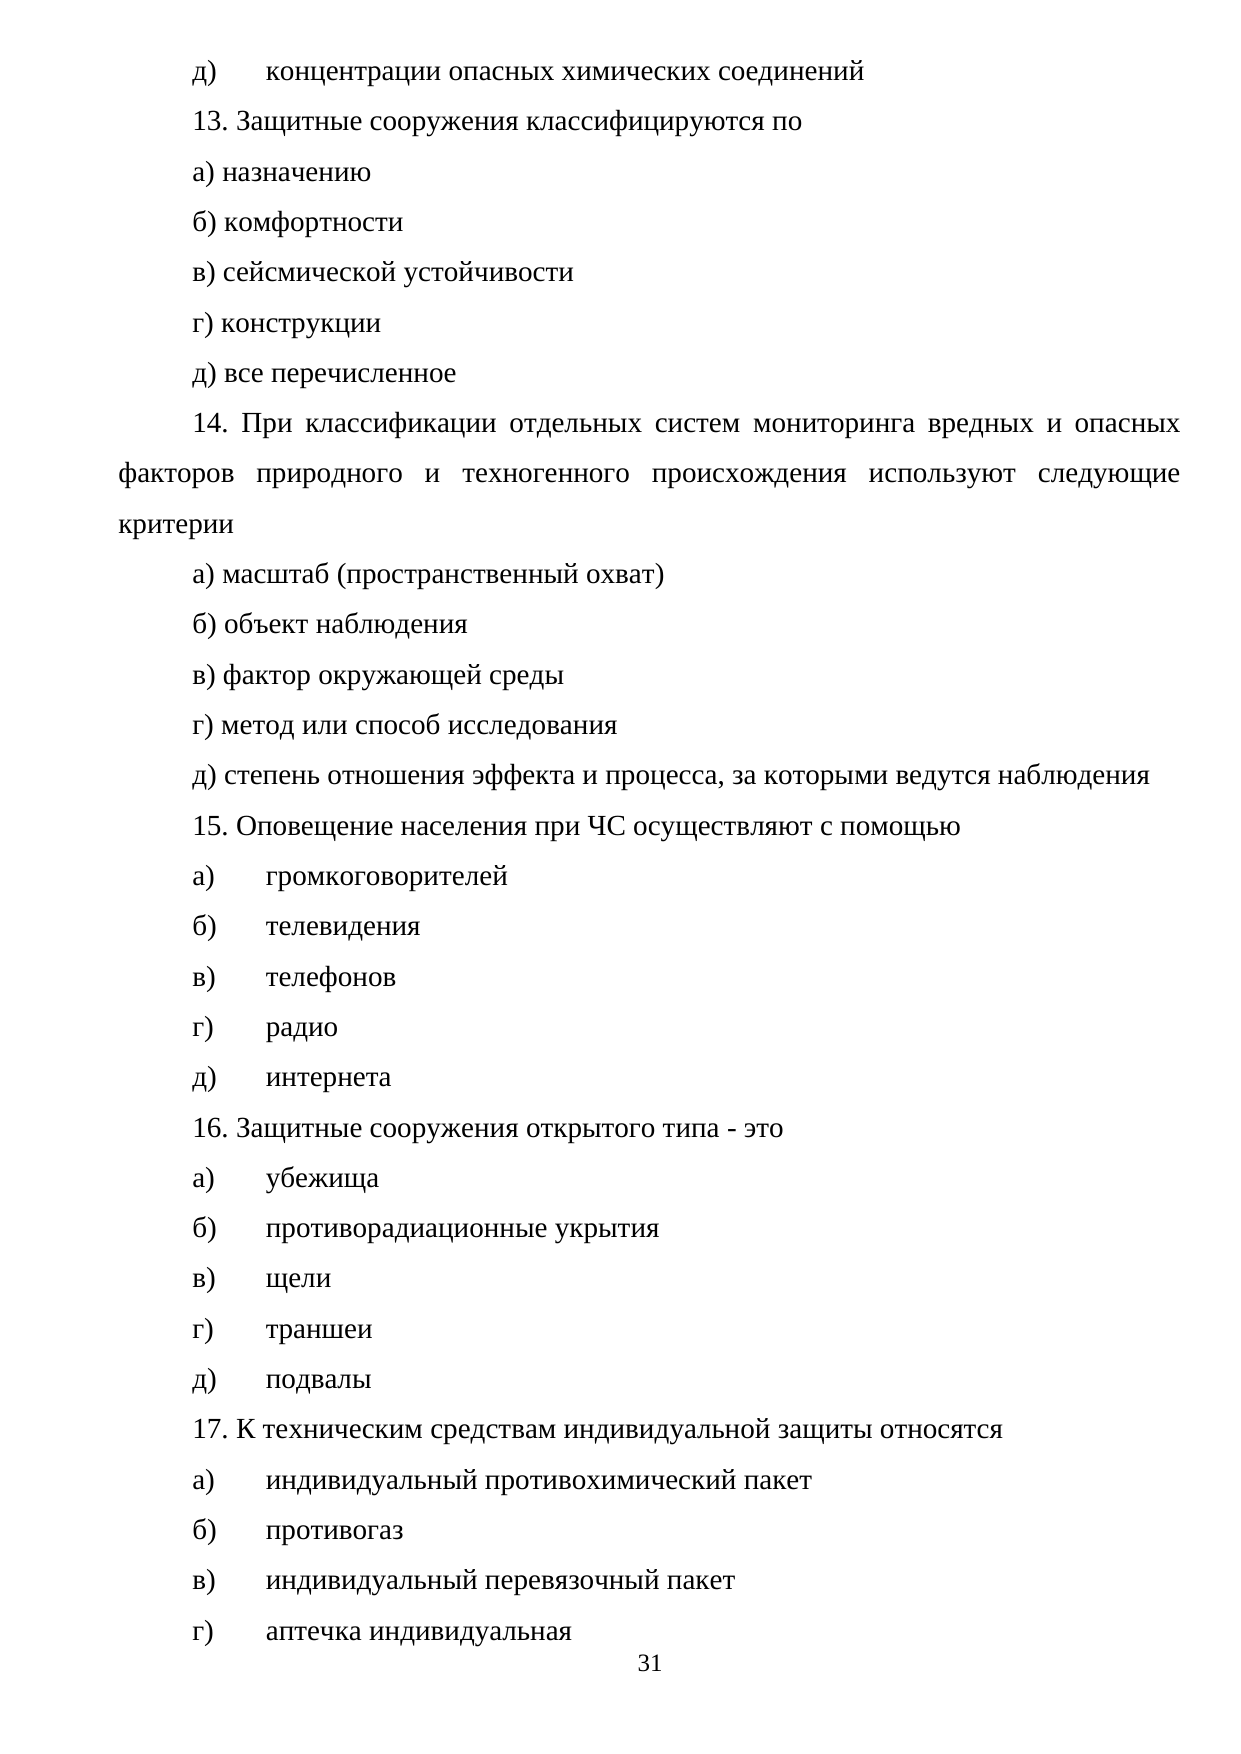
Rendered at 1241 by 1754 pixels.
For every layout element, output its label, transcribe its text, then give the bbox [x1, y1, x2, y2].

text в) сейсмической устойчивости [118, 254, 1181, 288]
list щели [192, 1261, 1181, 1294]
list траншеи [192, 1311, 1181, 1344]
text г) метод или способ исследования [118, 707, 1181, 741]
text б) комфортности [118, 204, 1181, 238]
list убежища [192, 1160, 1181, 1193]
text б) объект наблюдения [118, 607, 1181, 640]
text в) фактор окружающей среды [118, 657, 1181, 690]
list громкоговорителей [192, 858, 1181, 892]
text 14. При классификации отдельных систем мониторинга вредных и опасных факторов природного и техногенного происхождения используют следующие критерии [118, 405, 1181, 539]
list индивидуальный перевязочный пакет [192, 1562, 1181, 1596]
text 15. Оповещение населения при ЧС осуществляют с помощью [118, 808, 1181, 841]
text г) конструкции [118, 305, 1181, 338]
text д) степень отношения эффекта и процесса, за которыми ведутся наблюдения [118, 757, 1181, 791]
text а) назначению [118, 154, 1181, 187]
text 16. Защитные сооружения открытого типа - это [118, 1110, 1181, 1143]
list противогаз [192, 1512, 1181, 1546]
text д) все перечисленное [118, 355, 1181, 388]
list радио [192, 1009, 1181, 1043]
list противорадиационные укрытия [192, 1210, 1181, 1244]
text 13. Защитные сооружения классифицируются по [118, 103, 1181, 137]
list концентрации опасных химических соединений [192, 53, 1181, 87]
list аптечка индивидуальная [192, 1613, 1181, 1646]
list телевидения [192, 908, 1181, 942]
text 17. К техническим средствам индивидуальной защиты относятся [118, 1412, 1181, 1445]
list телефонов [192, 959, 1181, 992]
list интернета [192, 1059, 1181, 1093]
list индивидуальный противохимический пакет [192, 1462, 1181, 1495]
text а) масштаб (пространственный охват) [118, 556, 1181, 590]
list подвалы [192, 1361, 1181, 1395]
